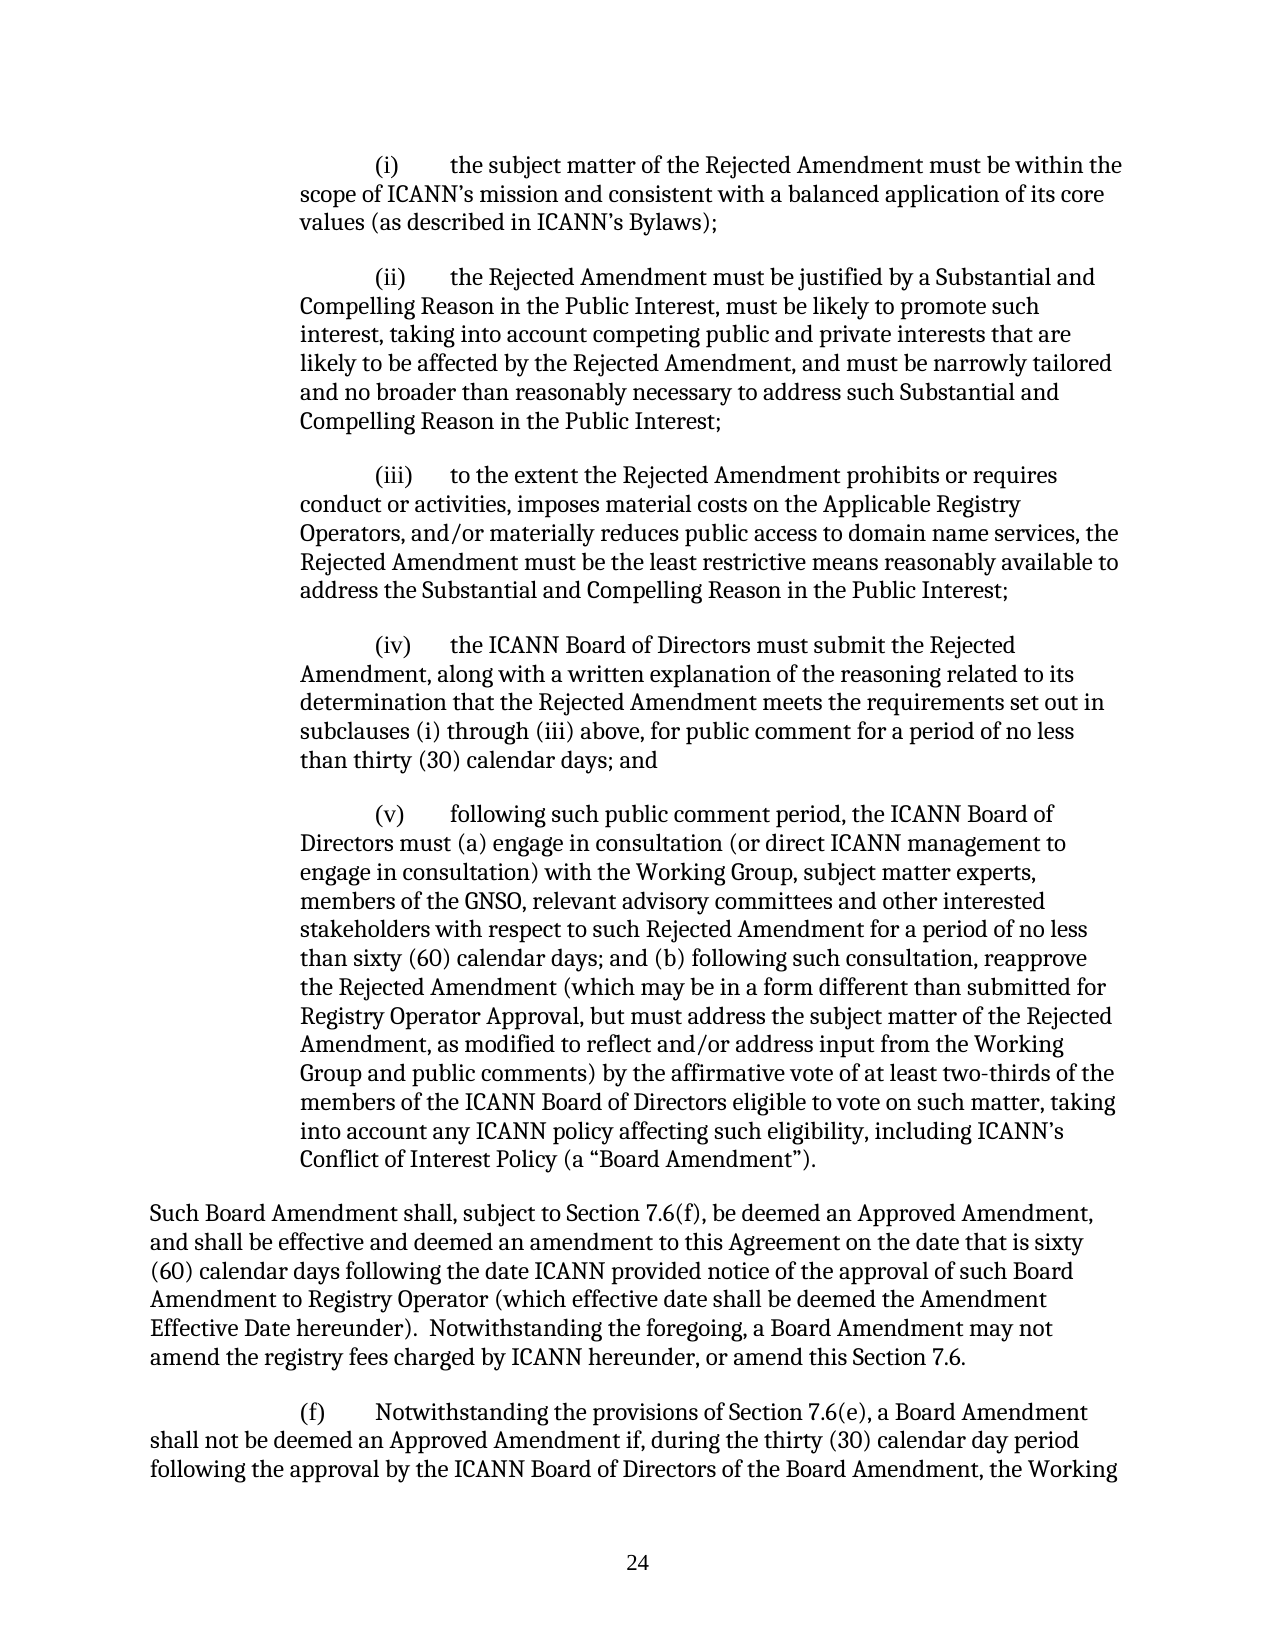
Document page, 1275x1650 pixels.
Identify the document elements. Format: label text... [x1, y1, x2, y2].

text to the extent the Rejected Amendment prohibits or requires conduct or activities, imposes material costs on the Applicable Registry Operators, and/or materially reduces public access to domain name services, the Rejected Amendment must be the least restrictive means reasonably available to address the Substantial and Compelling Reason in the Public Interest; [300, 460, 1125, 605]
list Such Board Amendment shall, subject to Section 7.6(f), be deemed an Approved Amendment, and shall be effective and deemed an amendment to this Agreement on the date that is sixty (60) calendar days following the date ICANN provided notice of the approval of such Board Amendment to Registry Operator (which effective date shall be deemed the Amendment Effective Date hereunder). Notwithstanding the foregoing, a Board Amendment may not amend the registry fees charged by ICANN hereunder, or amend this Section 7.6. [150, 1199, 1125, 1372]
text the Rejected Amendment must be justified by a Substantial and Compelling Reason in the Public Interest, must be likely to promote such interest, taking into account competing public and private interests that are likely to be affected by the Rejected Amendment, and must be narrowly tailored and no broader than reasonably necessary to address such Substantial and Compelling Reason in the Public Interest; [300, 262, 1125, 435]
text the ICANN Board of Directors must submit the Rejected Amendment, along with a written explanation of the reasoning related to its determination that the Rejected Amendment meets the requirements set out in subclauses (i) through (iii) above, for public comment for a period of no less than thirty (30) calendar days; and [300, 630, 1125, 774]
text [150, 1397, 1125, 1484]
text following such public comment period, the ICANN Board of Directors must (a) engage in consultation (or direct ICANN management to engage in consultation) with the Working Group, subject matter experts, members of the GNSO, relevant advisory committees and other interested stakeholders with respect to such Rejected Amendment for a period of no less than sixty (60) calendar days; and (b) following such consultation, reapprove the Rejected Amendment (which may be in a form different than submitted for Registry Operator Approval, but must address the subject matter of the Rejected Amendment, as modified to reflect and/or address input from the Working Group and public comments) by the affirmative vote of at least two-thirds of the members of the ICANN Board of Directors eligible to vote on such matter, taking into account any ICANN policy affecting such eligibility, including ICANN’s Conflict of Interest Policy (a “Board Amendment”). [300, 799, 1125, 1174]
text the subject matter of the Rejected Amendment must be within the scope of ICANN’s mission and consistent with a balanced application of its core values (as described in ICANN’s Bylaws); [300, 150, 1125, 237]
